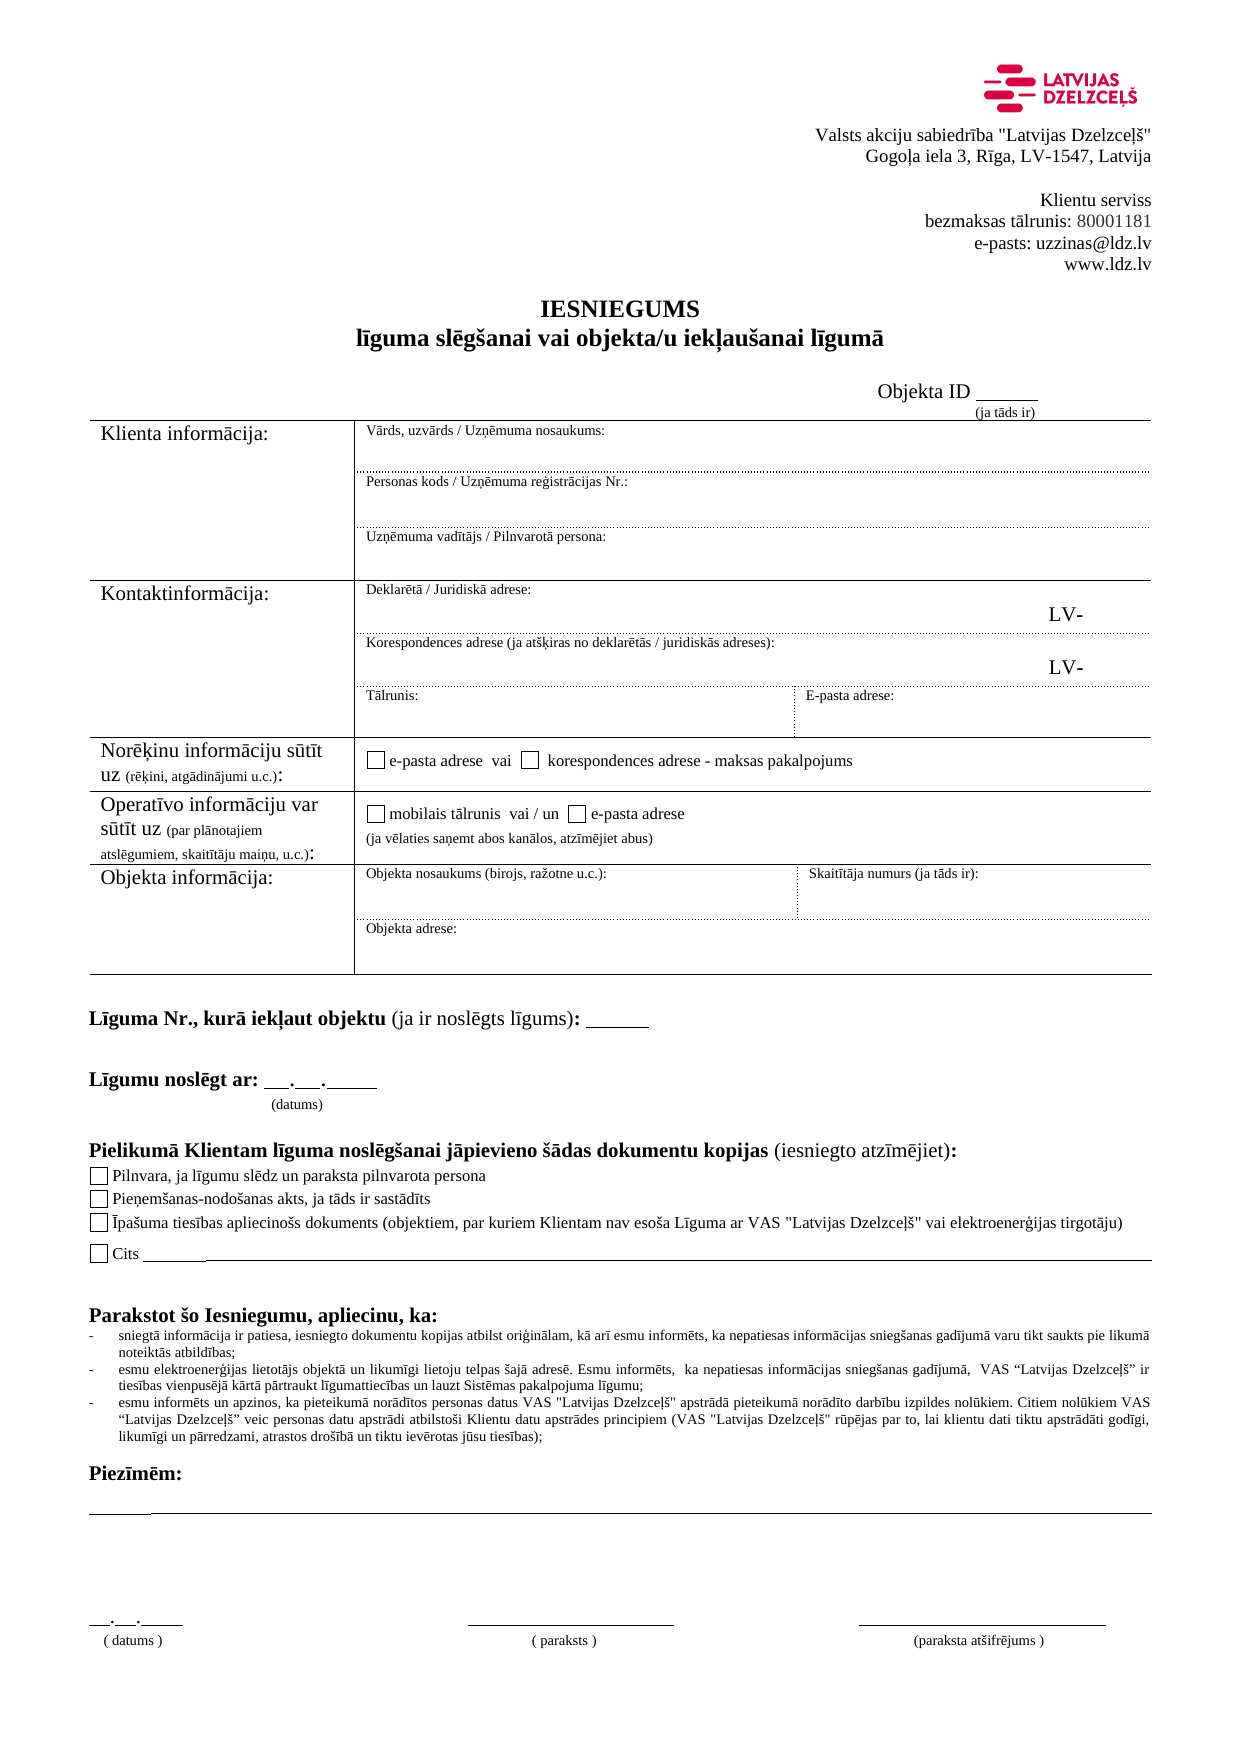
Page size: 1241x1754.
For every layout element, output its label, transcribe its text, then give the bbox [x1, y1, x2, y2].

text (ja tāds ir) [89, 403, 1152, 420]
text līguma slēgšanai vai objekta/u iekļaušanai līgumā [89, 323, 1152, 351]
table_cell mobilais tālrunis vai / un e-pasta adrese (ja vēlaties saņemt abos kanālos, atzīmējiet abus) [355, 792, 1151, 864]
table_cell Objekta adrese: [355, 919, 1151, 973]
text bezmaksas tālrunis: 80001181 [126, 210, 1152, 232]
text Parakstot šo Iesniegumu, apliecinu, ka: [89, 1303, 1152, 1327]
text (datums) [89, 1096, 1152, 1112]
table_cell Kontaktinformācija: [89, 581, 354, 737]
text . . [89, 1604, 1152, 1628]
table_cell Operatīvo informāciju var sūtīt uz (par plānotajiem atslēgumiem, skaitītāju maiņu, u.c.): [89, 792, 354, 864]
table_cell Objekta informācija: [89, 865, 354, 973]
text Pilnvara, ja līgumu slēdz un paraksta pilnvarota persona [89, 1166, 1152, 1185]
text www.ldz.lv [89, 253, 1152, 275]
table_cell e-pasta adrese vai korespondences adrese - maksas pakalpojums [355, 738, 1151, 791]
table_cell Korespondences adrese (ja atšķiras no deklarētās / juridiskās adreses): LV- [355, 633, 1151, 686]
text Klientu serviss [126, 188, 1152, 210]
table_cell Objekta nosaukums (birojs, ražotne u.c.): [355, 865, 797, 919]
table_cell E-pasta adrese: [794, 686, 1151, 737]
table_header Vārds, uzvārds / Uzņēmuma nosaukums: [355, 421, 1151, 471]
text Gogoļa iela 3, Rīga, LV-1547, Latvija [126, 145, 1152, 167]
text ( datums ) ( paraksts ) (paraksta atšifrējums ) [89, 1632, 1152, 1649]
table_header Klienta informācija: [89, 421, 354, 580]
text Pieņemšanas-nodošanas akts, ja tāds ir sastādīts [89, 1189, 1152, 1208]
list esmu informēts un apzinos, ka pieteikumā norādītos personas datus VAS "Latvijas Dzelzceļš" apstrādā pieteikumā norādīto darbību izpildes nolūkiem. Citiem nolūkiem VAS “Latvijas Dzelzceļš” veic personas datu apstrādi atbilstoši Klientu datu apstrādes principiem (VAS "Latvijas Dzelzceļš" rūpējas par to, lai klientu dati tiktu apstrādāti godīgi, likumīgi un pārredzami, atrastos drošībā un tiktu ievērotas jūsu tiesības); [89, 1394, 1152, 1444]
list esmu elektroenerģijas lietotājs objektā un likumīgi lietoju telpas šajā adresē. Esmu informēts, ka nepatiesas informācijas sniegšanas gadījumā, VAS “Latvijas Dzelzceļš” ir tiesības vienpusējā kārtā pārtraukt līgumattiecības un lauzt Sistēmas pakalpojuma līgumu; [89, 1360, 1152, 1394]
table_cell Uzņēmuma vadītājs / Pilnvarotā persona: [355, 527, 1151, 580]
text Līgumu noslēgt ar: . . [89, 1063, 1152, 1091]
table_cell Tālrunis: [355, 686, 794, 737]
table_cell Norēķinu informāciju sūtīt uz (rēķini, atgādinājumi u.c.): [89, 738, 354, 791]
text IESNIEGUMS [89, 294, 1152, 323]
table_cell Skaitītāja numurs (ja tāds ir): [798, 865, 1151, 919]
table_cell Personas kods / Uzņēmuma reģistrācijas Nr.: [355, 471, 1151, 527]
text Piezīmēm: [89, 1461, 1152, 1485]
picture [971, 52, 1149, 125]
text e-pasts: uzzinas@ldz.lv [126, 232, 1152, 253]
text Pielikumā Klientam līguma noslēgšanai jāpievieno šādas dokumentu kopijas (iesniegto atzīmējiet): [89, 1138, 1152, 1162]
text Cits [89, 1236, 1152, 1264]
text Īpašuma tiesības apliecinošs dokuments (objektiem, par kuriem Klientam nav esoša Līguma ar VAS "Latvijas Dzelzceļš" vai elektroenerģijas tirgotāju) [89, 1212, 1152, 1232]
text Valsts akciju sabiedrība "Latvijas Dzelzceļš" [126, 124, 1152, 145]
text Līguma Nr., kurā iekļaut objektu (ja ir noslēgts līgums): [89, 1002, 1152, 1031]
table_cell Deklarētā / Juridiskā adrese: LV- [355, 581, 1151, 633]
text Objekta ID [89, 375, 1152, 403]
list sniegtā informācija ir patiesa, iesniegto dokumentu kopijas atbilst oriģinālam, kā arī esmu informēts, ka nepatiesas informācijas sniegšanas gadījumā varu tikt saukts pie likumā noteiktās atbildības; [89, 1327, 1152, 1360]
